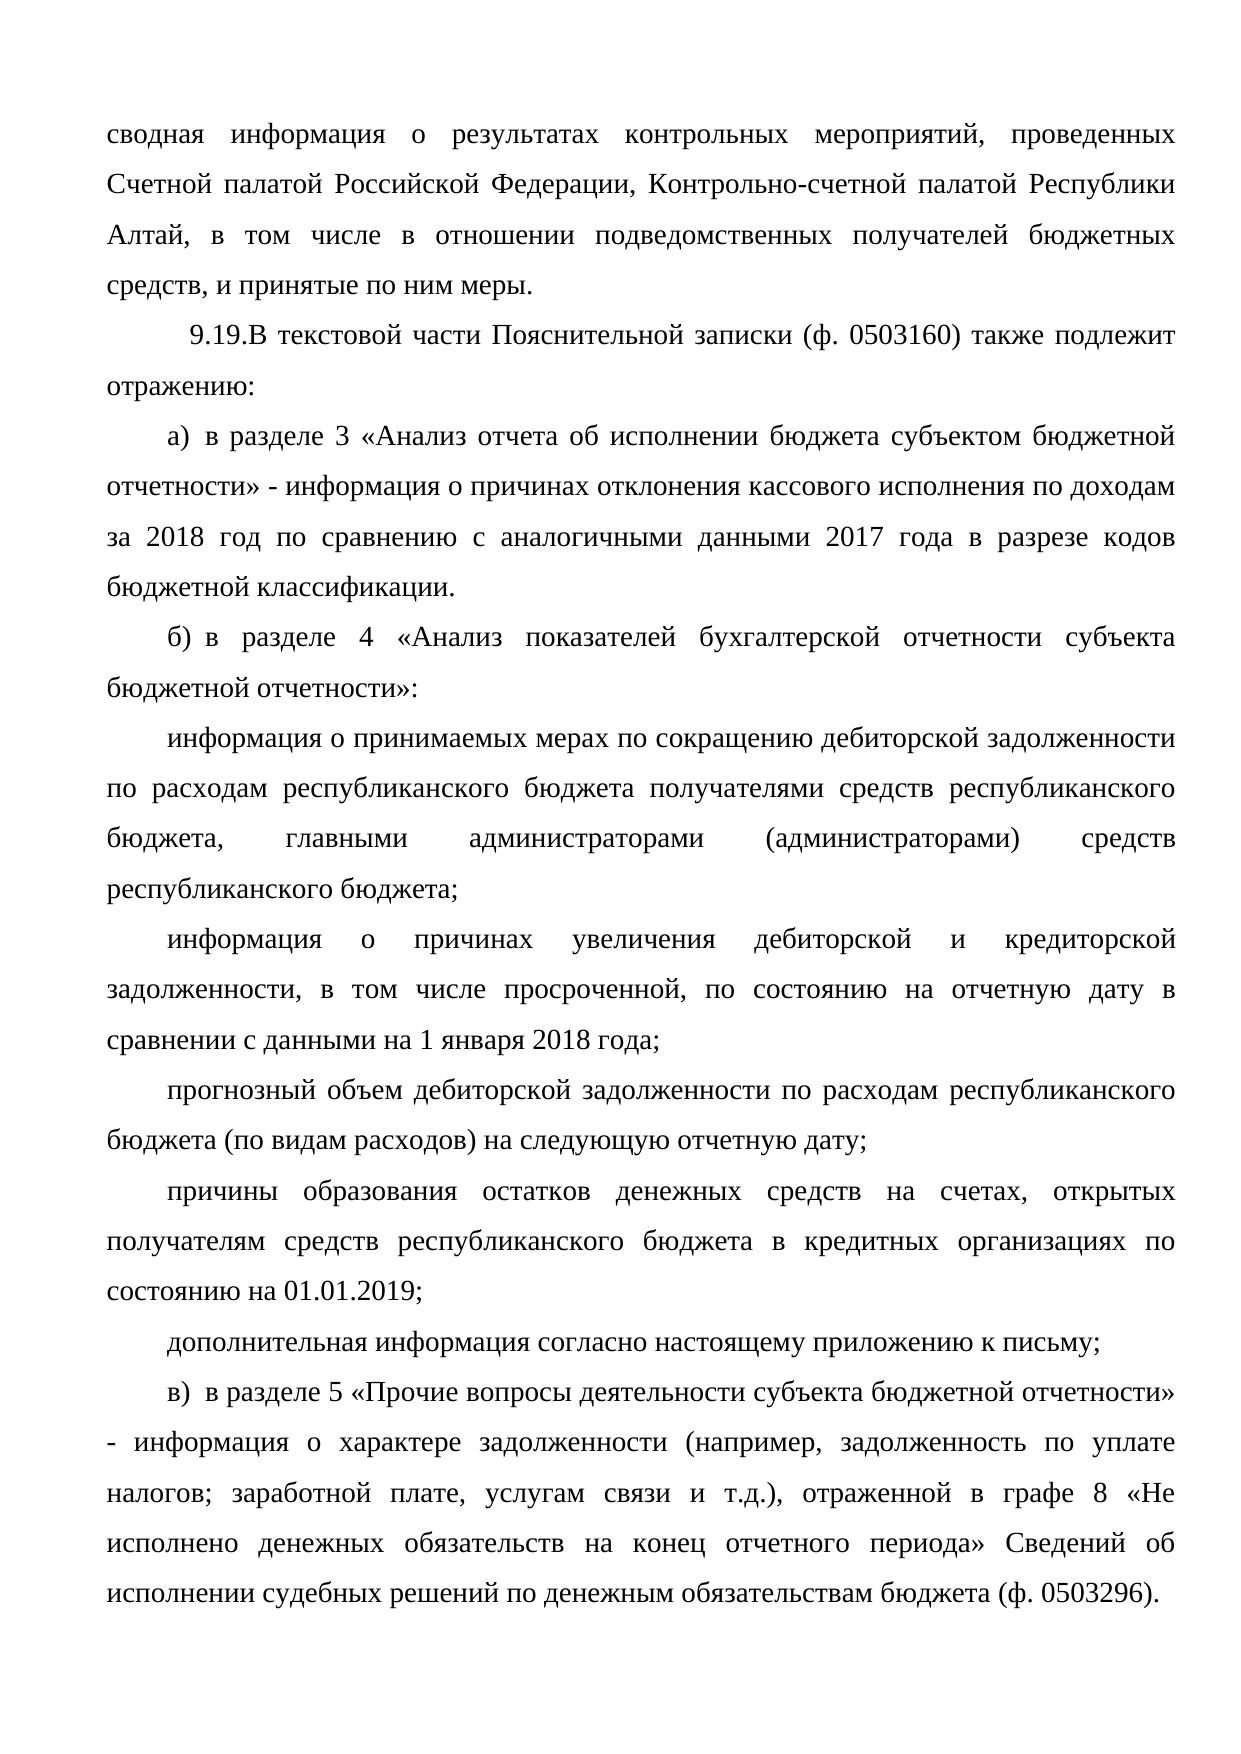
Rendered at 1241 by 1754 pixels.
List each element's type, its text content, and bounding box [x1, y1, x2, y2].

text информация о причинах увеличения дебиторской и кредиторской задолженности, в том числе просроченной, по состоянию на отчетную дату в сравнении с данными на 1 января 2018 года; [106, 921, 1177, 1055]
text причины образования остатков денежных средств на счетах, открытых получателям средств республиканского бюджета в кредитных организациях по состоянию на 01.01.2019; [106, 1173, 1177, 1307]
text а) в разделе 3 «Анализ отчета об исполнении бюджета субъектом бюджетной отчетности» - информация о причинах отклонения кассового исполнения по доходам за 2018 год по сравнению с аналогичными данными 2017 года в разрезе кодов бюджетной классификации. [106, 418, 1177, 603]
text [106, 116, 1177, 301]
text дополнительная информация согласно настоящему приложению к письму; [106, 1324, 1177, 1357]
text в) в разделе 5 «Прочие вопросы деятельности субъекта бюджетной отчетности» - информация о характере задолженности (например, задолженность по уплате налогов; заработной плате, услугам связи и т.д.), отраженной в графе 8 «Не исполнено денежных обязательств на конец отчетного периода» Сведений об исполнении судебных решений по денежным обязательствам бюджета (ф. 0503296). [106, 1374, 1177, 1609]
text б) в разделе 4 «Анализ показателей бухгалтерской отчетности субъекта бюджетной отчетности»: [106, 619, 1177, 703]
text информация о принимаемых мерах по сокращению дебиторской задолженности по расходам республиканского бюджета получателями средств республиканского бюджета, главными администраторами (администраторами) средств республиканского бюджета; [106, 720, 1177, 904]
text прогнозный объем дебиторской задолженности по расходам республиканского бюджета (по видам расходов) на следующую отчетную дату; [106, 1072, 1177, 1156]
text 9.19.В текстовой части Пояснительной записки (ф. 0503160) также подлежит отражению: [106, 317, 1177, 401]
